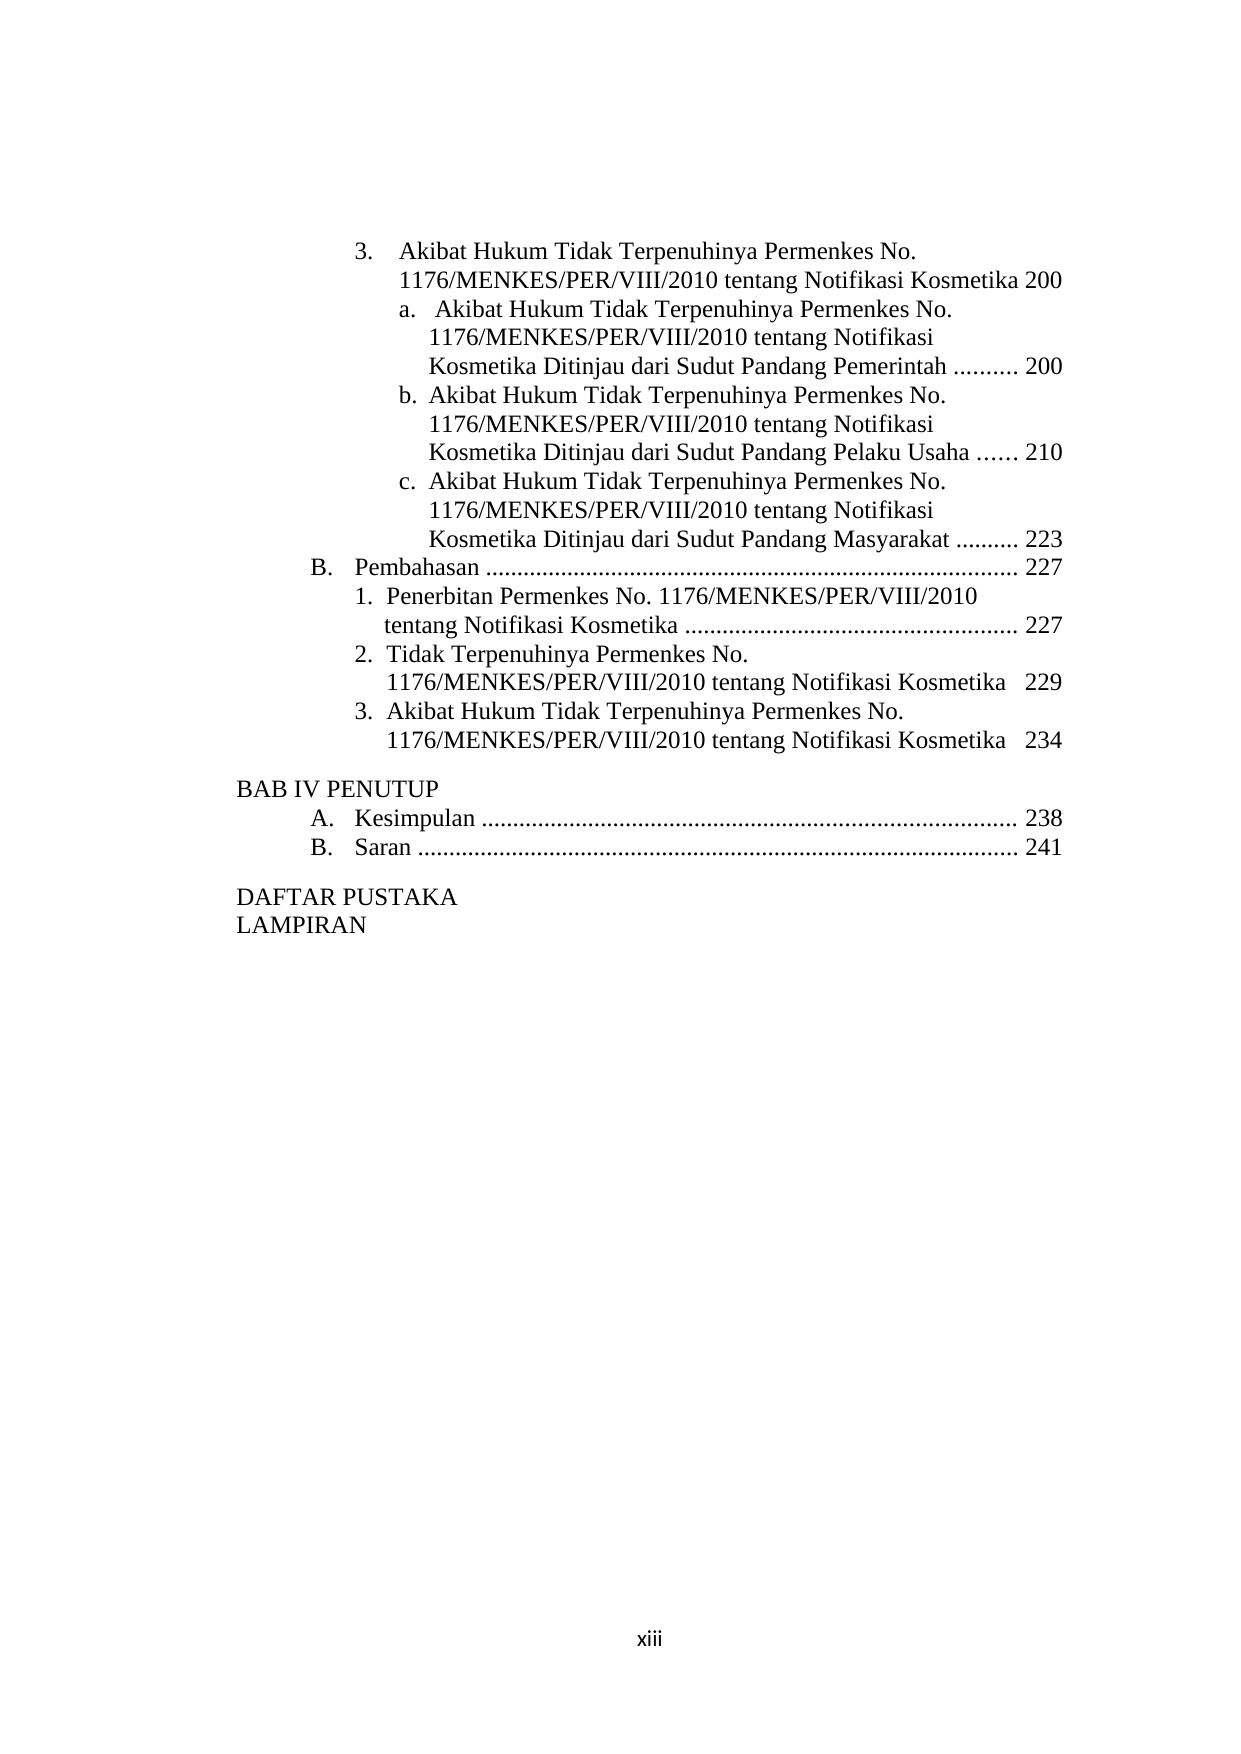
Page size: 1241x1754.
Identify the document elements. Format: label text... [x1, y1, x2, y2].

text LAMPIRAN [236, 910, 1063, 939]
list Akibat Hukum Tidak Terpenuhinya Permenkes No. 1176/MENKES/PER/VIII/2010 tentang Notifikasi [399, 380, 1063, 437]
list Kesimpulan 238 [310, 803, 1063, 832]
text DAFTAR PUSTAKA [236, 882, 1063, 910]
list Pembahasan 227 [310, 552, 1063, 581]
list Akibat Hukum Tidak Terpenuhinya Permenkes No. 1176/MENKES/PER/VIII/2010 tentang Notifikasi [399, 294, 1063, 351]
list Akibat Hukum Tidak Terpenuhinya Permenkes No. 1176/MENKES/PER/VIII/2010 tentang Notifikasi Kosmetika 234 [354, 696, 1063, 754]
text BAB IV PENUTUP [236, 774, 1063, 803]
list Kosmetika Ditinjau dari Sudut Pandang Pelaku Usaha 210 [428, 437, 1063, 466]
list Saran 241 [310, 832, 1063, 861]
list Penerbitan Permenkes No. 1176/MENKES/PER/VIII/2010 [354, 581, 1063, 610]
list tentang Notifikasi Kosmetika 227 [384, 610, 1063, 639]
list Kosmetika Ditinjau dari Sudut Pandang Masyarakat 223 [428, 524, 1063, 552]
list Akibat Hukum Tidak Terpenuhinya Permenkes No. 1176/MENKES/PER/VIII/2010 tentang Notifikasi [399, 466, 1063, 524]
list Akibat Hukum Tidak Terpenuhinya Permenkes No. 1176/MENKES/PER/VIII/2010 tentang Notifikasi Kosmetika 200 [354, 236, 1063, 294]
list Kosmetika Ditinjau dari Sudut Pandang Pemerintah 200 [428, 351, 1063, 380]
list Tidak Terpenuhinya Permenkes No. 1176/MENKES/PER/VIII/2010 tentang Notifikasi Kosmetika 229 [354, 639, 1063, 696]
